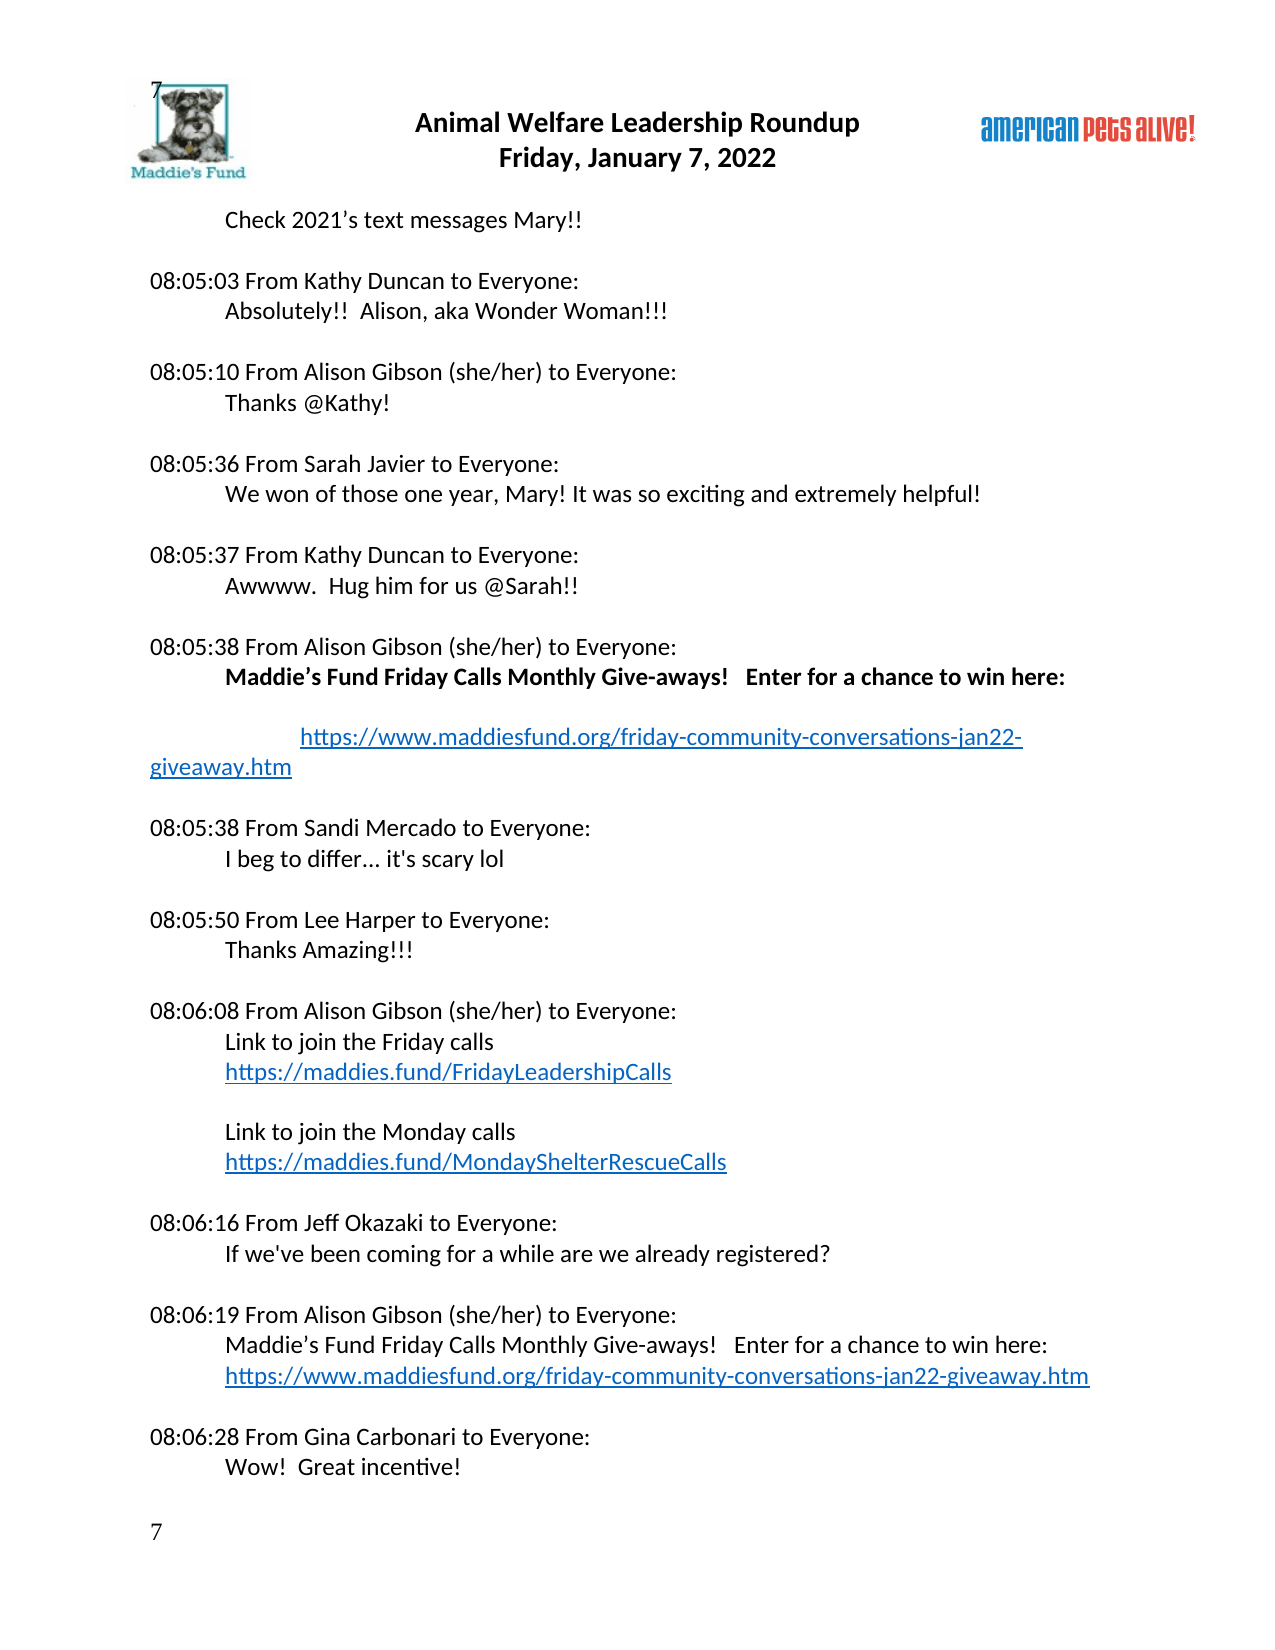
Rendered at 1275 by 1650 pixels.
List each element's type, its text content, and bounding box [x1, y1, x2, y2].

text 08:06:19 From Alison Gibson (she/her) to Everyone: [150, 1299, 1162, 1329]
text https://www.maddiesfund.org/friday-community-conversations-jan22-giveaway.htm [150, 1360, 1162, 1391]
text https://maddies.fund/FridayLeadershipCalls [150, 1057, 1162, 1087]
text Thanks @Kathy! [150, 387, 1162, 417]
text Check 2021’s text messages Mary!! [150, 204, 1162, 234]
text 08:05:38 From Sandi Mercado to Everyone: [150, 812, 1162, 843]
text 08:06:08 From Alison Gibson (she/her) to Everyone: [150, 996, 1162, 1026]
text Wow! Great incentive! [150, 1452, 1162, 1482]
text Link to join the Monday calls [150, 1116, 1162, 1146]
text We won of those one year, Mary! It was so exciting and extremely helpful! [150, 478, 1162, 509]
text Absolutely!! Alison, aka Wonder Woman!!! [150, 295, 1162, 326]
text Link to join the Friday calls [150, 1026, 1162, 1057]
text If we've been coming for a while are we already registered? [150, 1238, 1162, 1268]
text 08:05:10 From Alison Gibson (she/her) to Everyone: [150, 356, 1162, 387]
text Thanks Amazing!!! [150, 934, 1162, 965]
text 08:06:16 From Jeff Okazaki to Everyone: [150, 1207, 1162, 1238]
text https://maddies.fund/MondayShelterRescueCalls [150, 1146, 1162, 1177]
text Awwww. Hug him for us @Sarah!! [150, 570, 1162, 601]
text I beg to differ... it's scary lol [150, 843, 1162, 873]
text Maddie’s Fund Friday Calls Monthly Give-aways! Enter for a chance to win here: [150, 662, 1162, 692]
text 08:05:03 From Kathy Duncan to Everyone: [150, 265, 1162, 295]
text 08:05:37 From Kathy Duncan to Everyone: [150, 539, 1162, 570]
text https://www.maddiesfund.org/friday-community-conversations-jan22-giveaway.htm [150, 721, 1162, 782]
text Maddie’s Fund Friday Calls Monthly Give-aways! Enter for a chance to win here: [150, 1329, 1162, 1360]
text 08:05:50 From Lee Harper to Everyone: [150, 904, 1162, 934]
picture [971, 106, 1205, 153]
text 08:05:36 From Sarah Javier to Everyone: [150, 448, 1162, 478]
picture [125, 78, 253, 185]
text 08:06:28 From Gina Carbonari to Everyone: [150, 1421, 1162, 1452]
text 08:05:38 From Alison Gibson (she/her) to Everyone: [150, 631, 1162, 662]
